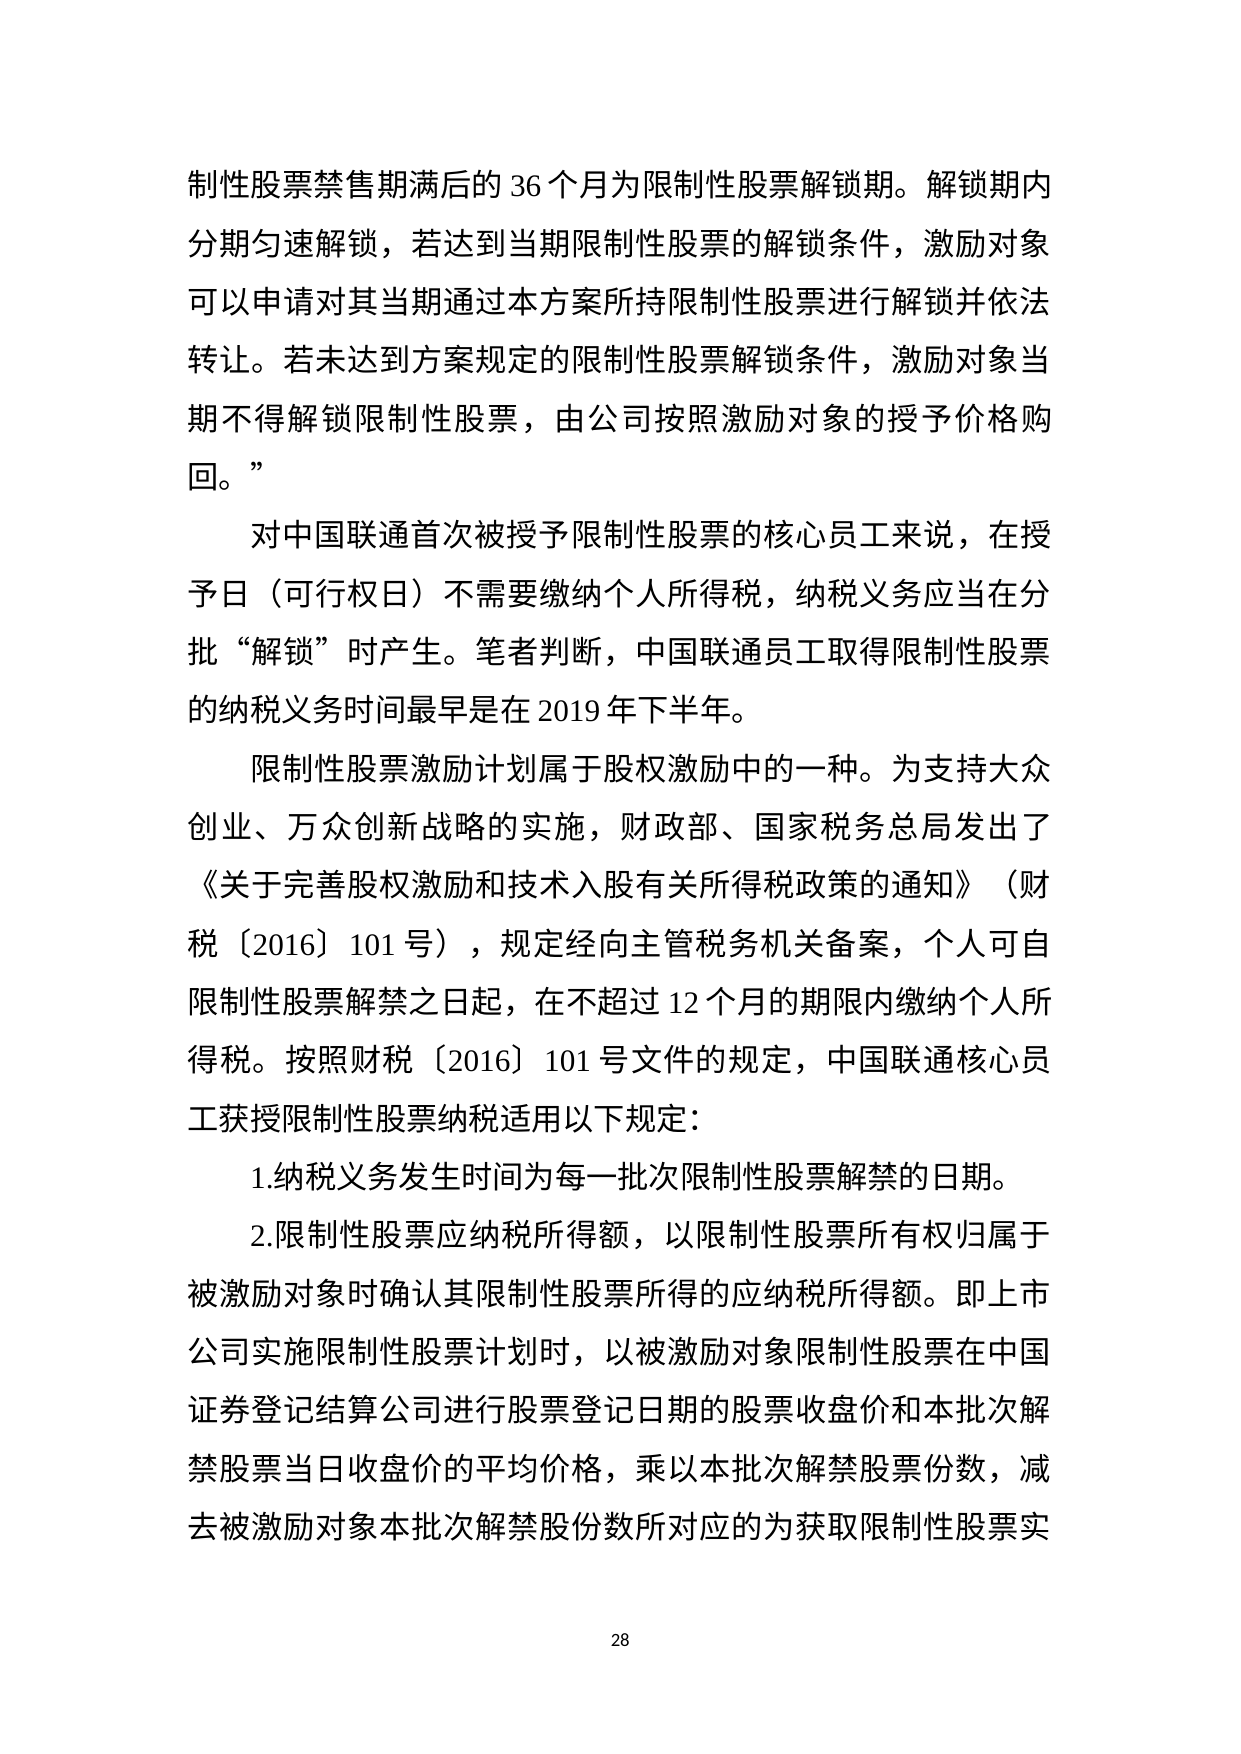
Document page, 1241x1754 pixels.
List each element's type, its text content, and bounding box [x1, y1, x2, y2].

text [187, 150, 1053, 500]
text 1.纳税义务发生时间为每一批次限制性股票解禁的日期。 [187, 1142, 1053, 1200]
text 限制性股票激励计划属于股权激励中的一种。为支持大众创业、万众创新战略的实施，财政部、国家税务总局发出了《关于完善股权激励和技术入股有关所得税政策的通知》（财税〔2016〕101号），规定经向主管税务机关备案，个人可自限制性股票解禁之日起，在不超过12个月的期限内缴纳个人所得税。按照财税〔2016〕101号文件的规定，中国联通核心员工获授限制性股票纳税适用以下规定： [187, 733, 1053, 1142]
text 对中国联通首次被授予限制性股票的核心员工来说，在授予日（可行权日）不需要缴纳个人所得税，纳税义务应当在分批“解锁”时产生。笔者判断，中国联通员工取得限制性股票的纳税义务时间最早是在2019年下半年。 [187, 500, 1053, 733]
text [187, 1200, 1053, 1550]
